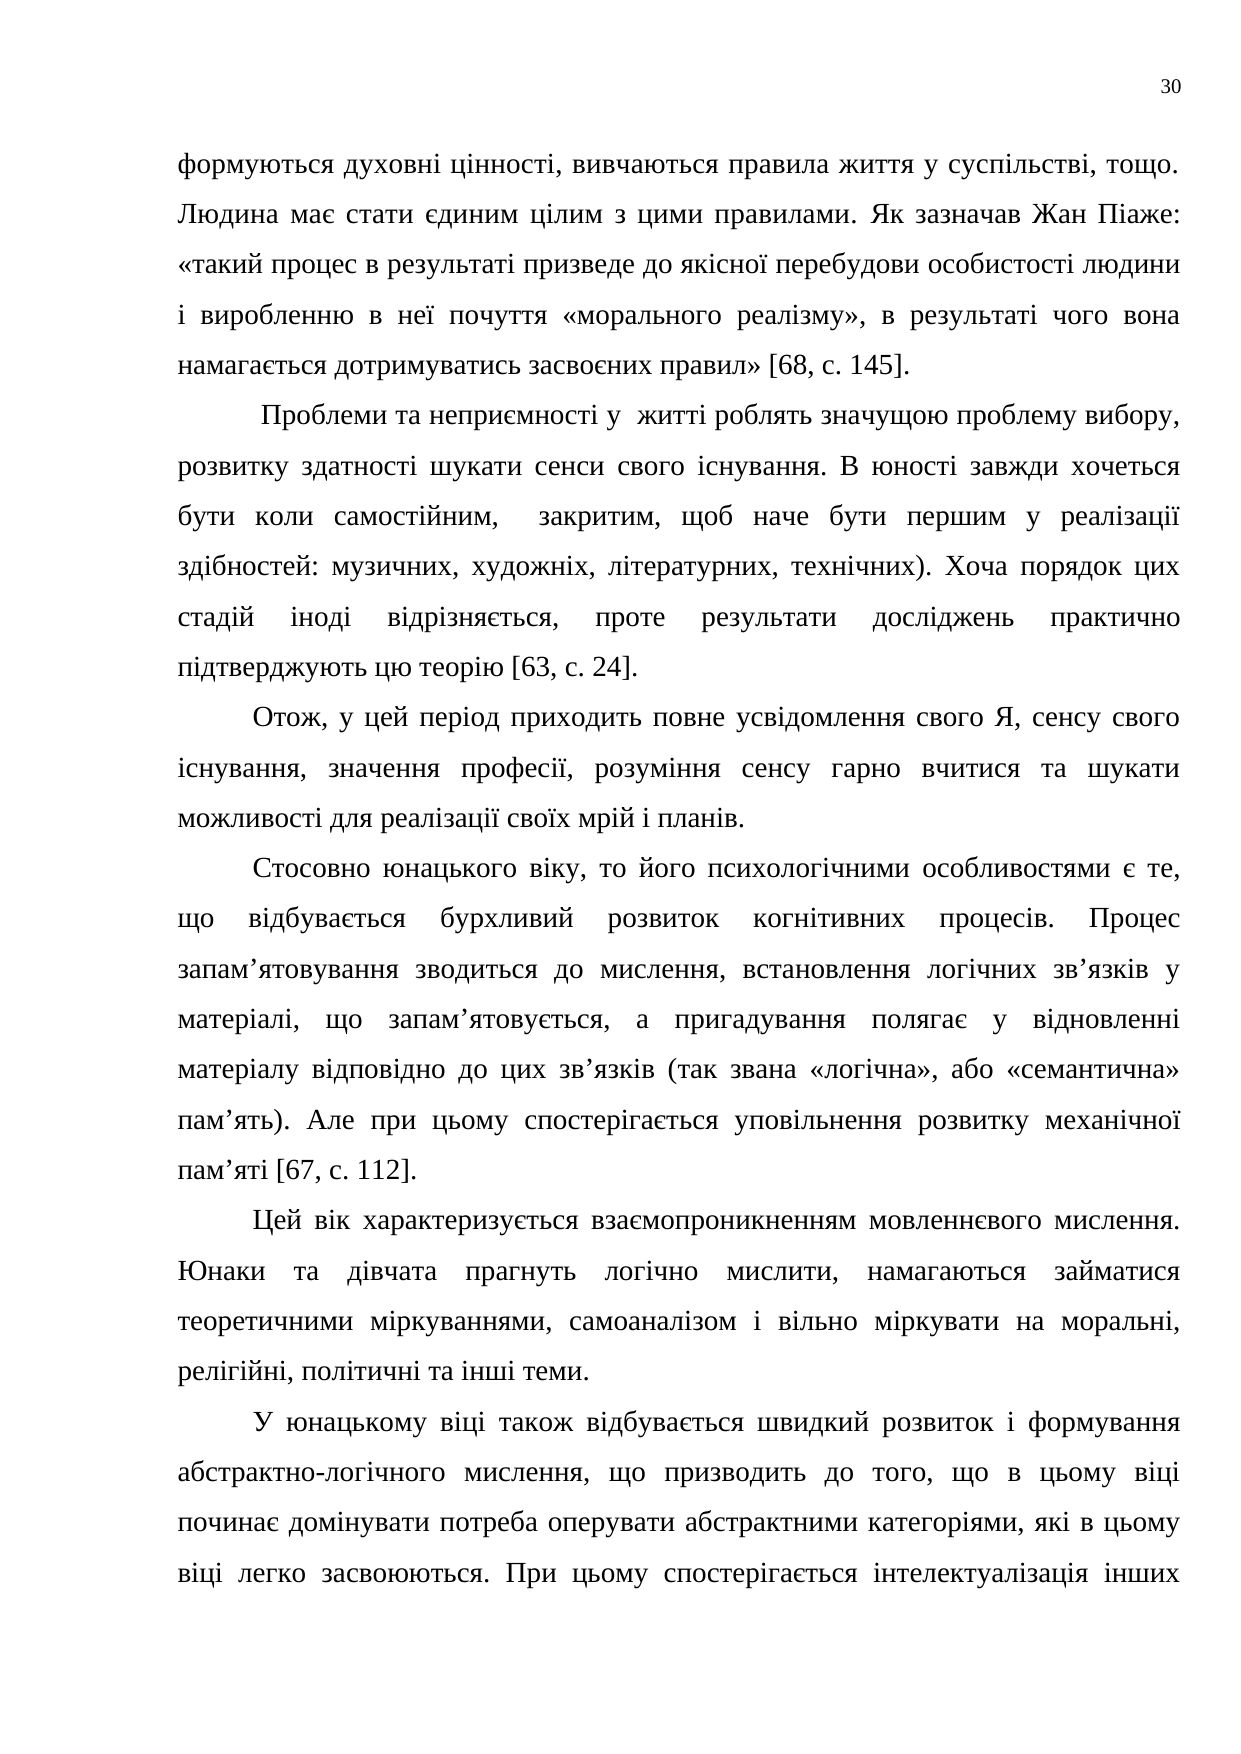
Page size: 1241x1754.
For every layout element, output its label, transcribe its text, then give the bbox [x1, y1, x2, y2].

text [177, 146, 1181, 381]
text Цей вік характеризується взаємопроникненням мовленнєвого мислення. Юнаки та дівчата прагнуть логічно мислити, намагаються займатися теоретичними міркуваннями, самоаналізом і вільно міркувати на моральні, релігійні, політичні та інші теми. [177, 1202, 1181, 1387]
text Проблеми та неприємності у житті роблять значущою проблему вибору, розвитку здатності шукати сенси свого існування. В юності завжди хочеться бути коли самостійним, закритим, щоб наче бути першим у реалізації здібностей: музичних, художніх, літературних, технічних). Хоча порядок цих стадій іноді відрізняється, проте результати досліджень практично підтверджують цю теорію [63, с. 24]. [177, 397, 1181, 683]
text Отож, у цей період приходить повне усвідомлення свого Я, сенсу свого існування, значення професії, розуміння сенсу гарно вчитися та шукати можливості для реалізації своїх мрій і планів. [177, 699, 1181, 833]
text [177, 1404, 1181, 1588]
text Стосовно юнацького віку, то його психологічними особливостями є те, що відбувається бурхливий розвиток когнітивних процесів. Процес запам’ятовування зводиться до мислення, встановлення логічних зв’язків у матеріалі, що запам’ятовується, а пригадування полягає у відновленні матеріалу відповідно до цих зв’язків (так звана «логічна», або «семантична» пам’ять). Але при цьому спостерігається уповільнення розвитку механічної пам’яті [67, с. 112]. [177, 850, 1181, 1186]
